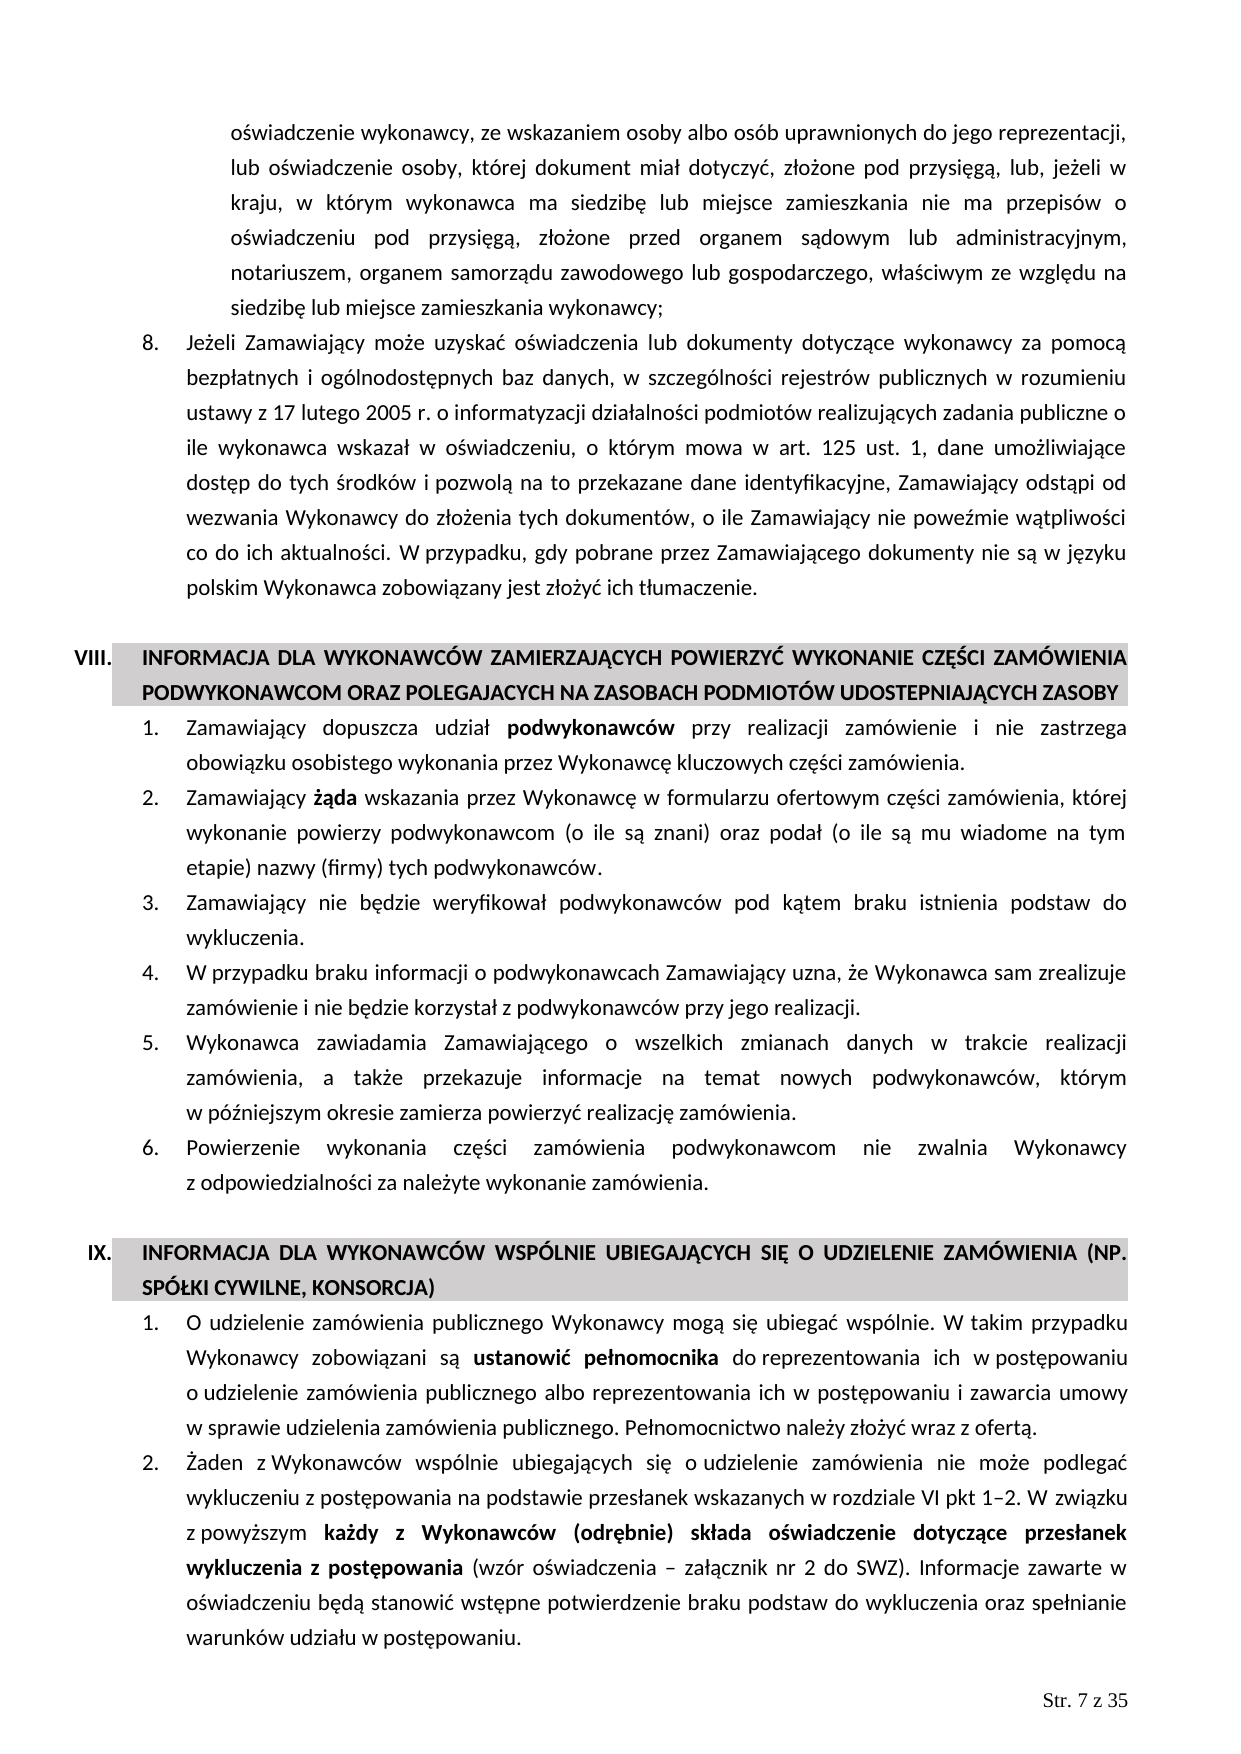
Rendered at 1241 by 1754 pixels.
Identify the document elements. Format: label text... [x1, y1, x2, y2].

list INFORMACJA DLA WYKONAWCÓW ZAMIERZAJĄCYCH POWIERZYĆ WYKONANIE CZĘŚCI ZAMÓWIENIA PODWYKONAWCOM ORAZ POLEGAJACYCH NA ZASOBACH PODMIOTÓW UDOSTEPNIAJĄCYCH ZASOBY [112, 643, 1128, 706]
list Zamawiający żąda wskazania przez Wykonawcę w formularzu ofertowym części zamówienia, której wykonanie powierzy podwykonawcom (o ile są znani) oraz podał (o ile są mu wiadome na tym etapie) nazwy (firmy) tych podwykonawców. [142, 783, 1128, 881]
list Zamawiający nie będzie weryfikował podwykonawców pod kątem braku istnienia podstaw do wykluczenia. [142, 888, 1128, 951]
list Żaden z Wykonawców wspólnie ubiegających się o udzielenie zamówienia nie może podlegać wykluczeniu z postępowania na podstawie przesłanek wskazanych w rozdziale VI pkt 1–2. W związku z powyższym każdy z Wykonawców (odrębnie) składa oświadczenie dotyczące przesłanek wykluczenia z postępowania (wzór oświadczenia – załącznik nr 2 do SWZ). Informacje zawarte w oświadczeniu będą stanowić wstępne potwierdzenie braku podstaw do wykluczenia oraz spełnianie warunków udziału w postępowaniu. [142, 1448, 1128, 1651]
list W przypadku braku informacji o podwykonawcach Zamawiający uzna, że Wykonawca sam zrealizuje zamówienie i nie będzie korzystał z podwykonawców przy jego realizacji. [142, 958, 1128, 1021]
list O udzielenie zamówienia publicznego Wykonawcy mogą się ubiegać wspólnie. W takim przypadku Wykonawcy zobowiązani są ustanowić pełnomocnika do reprezentowania ich w postępowaniu o udzielenie zamówienia publicznego albo reprezentowania ich w postępowaniu i zawarcia umowy w sprawie udzielenia zamówienia publicznego. Pełnomocnictwo należy złożyć wraz z ofertą. [142, 1308, 1128, 1441]
list Powierzenie wykonania części zamówienia podwykonawcom nie zwalnia Wykonawcy z odpowiedzialności za należyte wykonanie zamówienia. [142, 1133, 1128, 1196]
list INFORMACJA DLA WYKONAWCÓW WSPÓLNIE UBIEGAJĄCYCH SIĘ O UDZIELENIE ZAMÓWIENIA (NP. SPÓŁKI CYWILNE, KONSORCJA) [112, 1238, 1128, 1301]
list Jeżeli Zamawiający może uzyskać oświadczenia lub dokumenty dotyczące wykonawcy za pomocą bezpłatnych i ogólnodostępnych baz danych, w szczególności rejestrów publicznych w rozumieniu ustawy z 17 lutego 2005 r. o informatyzacji działalności podmiotów realizujących zadania publiczne o ile wykonawca wskazał w oświadczeniu, o którym mowa w art. 125 ust. 1, dane umożliwiające dostęp do tych środków i pozwolą na to przekazane dane identyfikacyjne, Zamawiający odstąpi od wezwania Wykonawcy do złożenia tych dokumentów, o ile Zamawiający nie poweźmie wątpliwości co do ich aktualności. W przypadku, gdy pobrane przez Zamawiającego dokumenty nie są w języku polskim Wykonawca zobowiązany jest złożyć ich tłumaczenie. [142, 328, 1128, 601]
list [186, 118, 1128, 321]
list Wykonawca zawiadamia Zamawiającego o wszelkich zmianach danych w trakcie realizacji zamówienia, a także przekazuje informacje na temat nowych podwykonawców, którym w późniejszym okresie zamierza powierzyć realizację zamówienia. [142, 1028, 1128, 1126]
list Zamawiający dopuszcza udział podwykonawców przy realizacji zamówienie i nie zastrzega obowiązku osobistego wykonania przez Wykonawcę kluczowych części zamówienia. [142, 713, 1128, 776]
